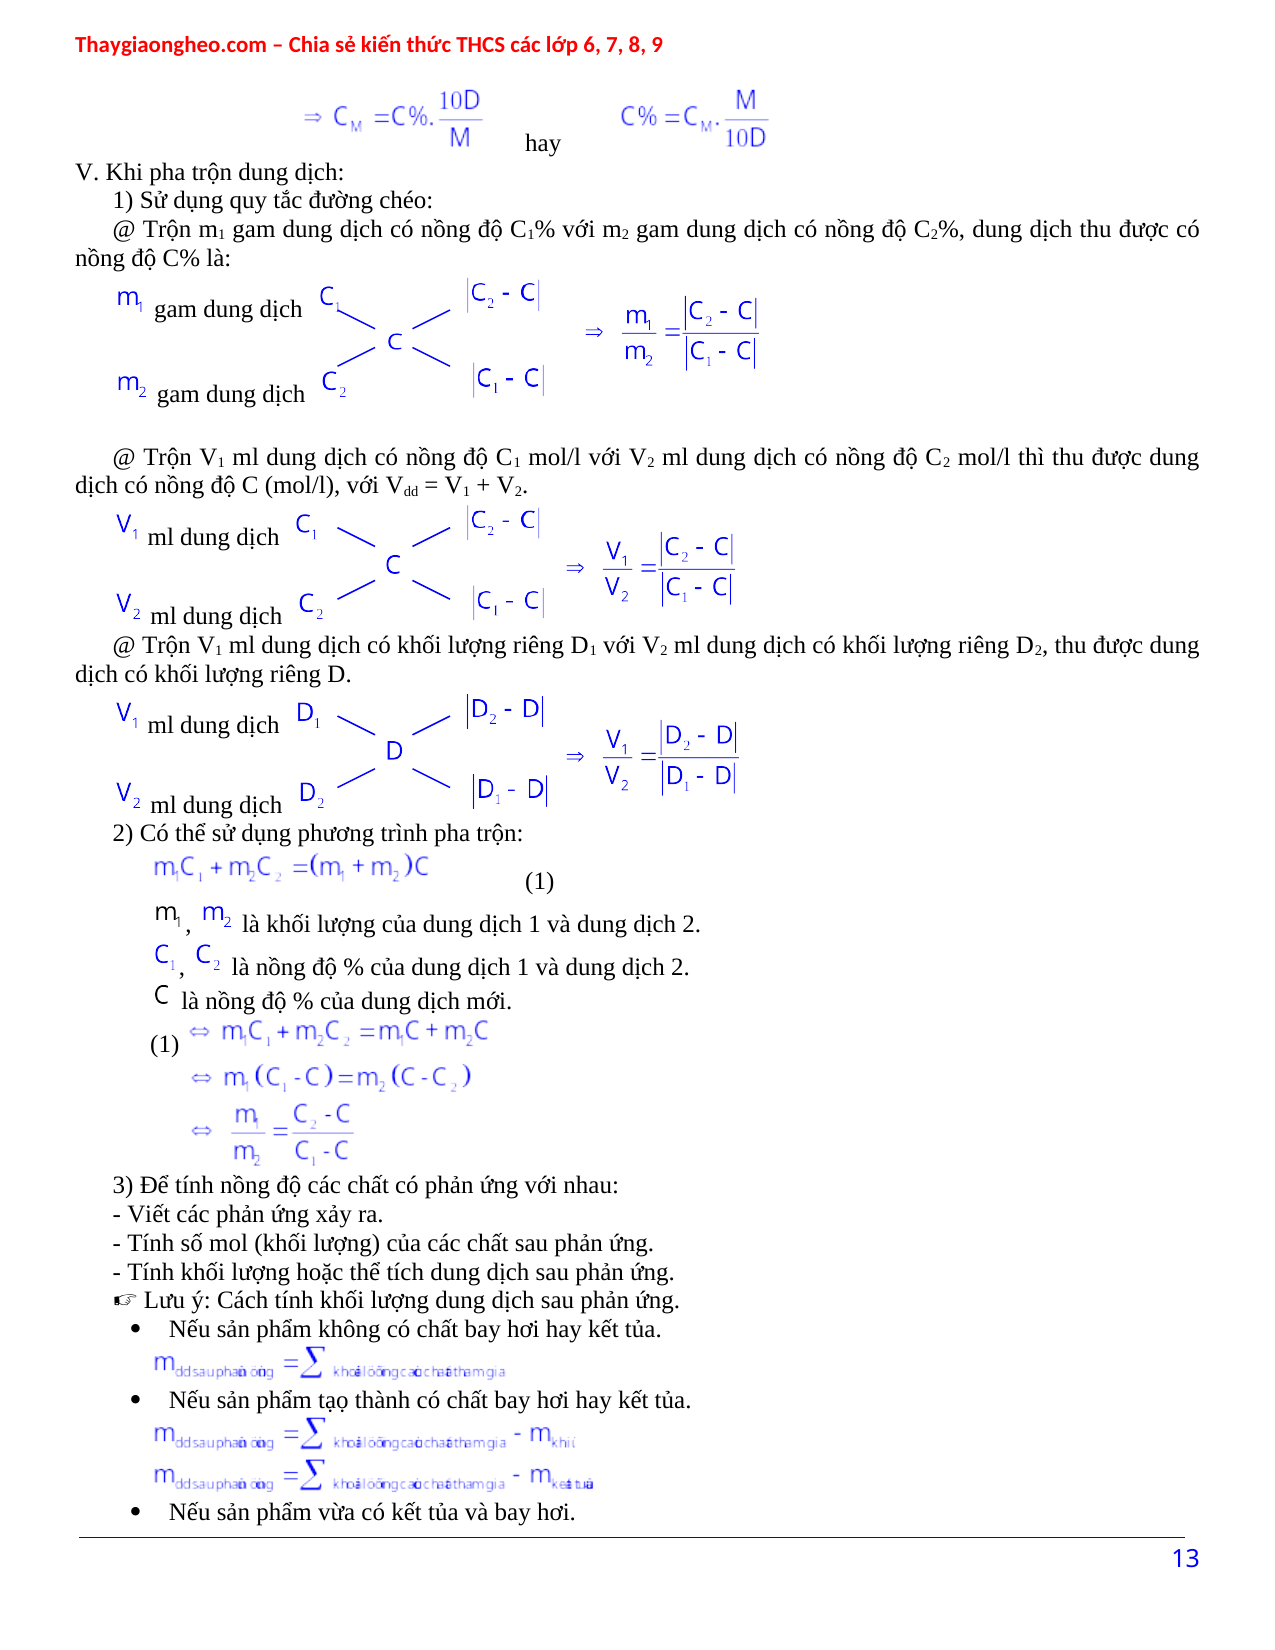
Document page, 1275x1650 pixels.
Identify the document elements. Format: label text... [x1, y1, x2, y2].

text - Tính số mol (khối lượng) của các chất sau phản ứng. [75, 1228, 1200, 1257]
list Nếu sản phẩm không có chất bay hơi hay kết tủa. [131, 1314, 1200, 1343]
text (1) [75, 1015, 1200, 1058]
text 2) Có thể sử dụng phương trình pha trộn: [75, 818, 1200, 847]
text - Tính khối lượng hoặc thể tích dung dịch sau phản ứng. [75, 1257, 1200, 1285]
text hay [75, 86, 1200, 157]
text Lưu ý: Cách tính khối lượng dung dịch sau phản ứng. [75, 1285, 1200, 1314]
text gam dung dịch [75, 272, 1200, 323]
text 3) Để tính nồng độ các chất có phản ứng với nhau: [75, 1170, 1200, 1199]
text ml dung dịch [75, 767, 1200, 818]
text @ Trộn m1 gam dung dịch có nồng độ C1% với m2 gam dung dịch có nồng độ C2%, dung dịch thu được có nồng độ C% là: [75, 214, 1200, 272]
text 1) Sử dụng quy tắc đường chéo: [75, 185, 1200, 214]
text là nồng độ % của dung dịch mới. [75, 981, 1200, 1015]
text , là khối lượng của dung dịch 1 và dung dịch 2. [75, 894, 1200, 938]
text @ Trộn V1 ml dung dịch có nồng độ C1 mol/l với V2 ml dung dịch có nồng độ C2 mol/l thì thu được dung dịch có nồng độ C (mol/l), với Vdd = V1 + V2. [75, 442, 1200, 499]
list Nếu sản phẩm tạọ thành có chất bay hơi hay kết tủa. [131, 1385, 1200, 1413]
text - Viết các phản ứng xảy ra. [75, 1199, 1200, 1228]
list Nếu sản phẩm vừa có kết tủa và bay hơi. [131, 1497, 1200, 1526]
text ml dung dịch [75, 688, 1200, 739]
text gam dung dịch [75, 357, 1200, 408]
text , là nồng độ % của dung dịch 1 và dung dịch 2. [75, 938, 1200, 981]
text @ Trộn V1 ml dung dịch có khối lượng riêng D1 với V2 ml dung dịch có khối lượng riêng D2, thu được dung dịch có khối lượng riêng D. [75, 630, 1200, 688]
text (1) [75, 847, 1200, 894]
text ml dung dịch [75, 499, 1200, 550]
text V. Khi pha trộn dung dịch: [75, 157, 1200, 185]
text ml dung dịch [75, 579, 1200, 630]
